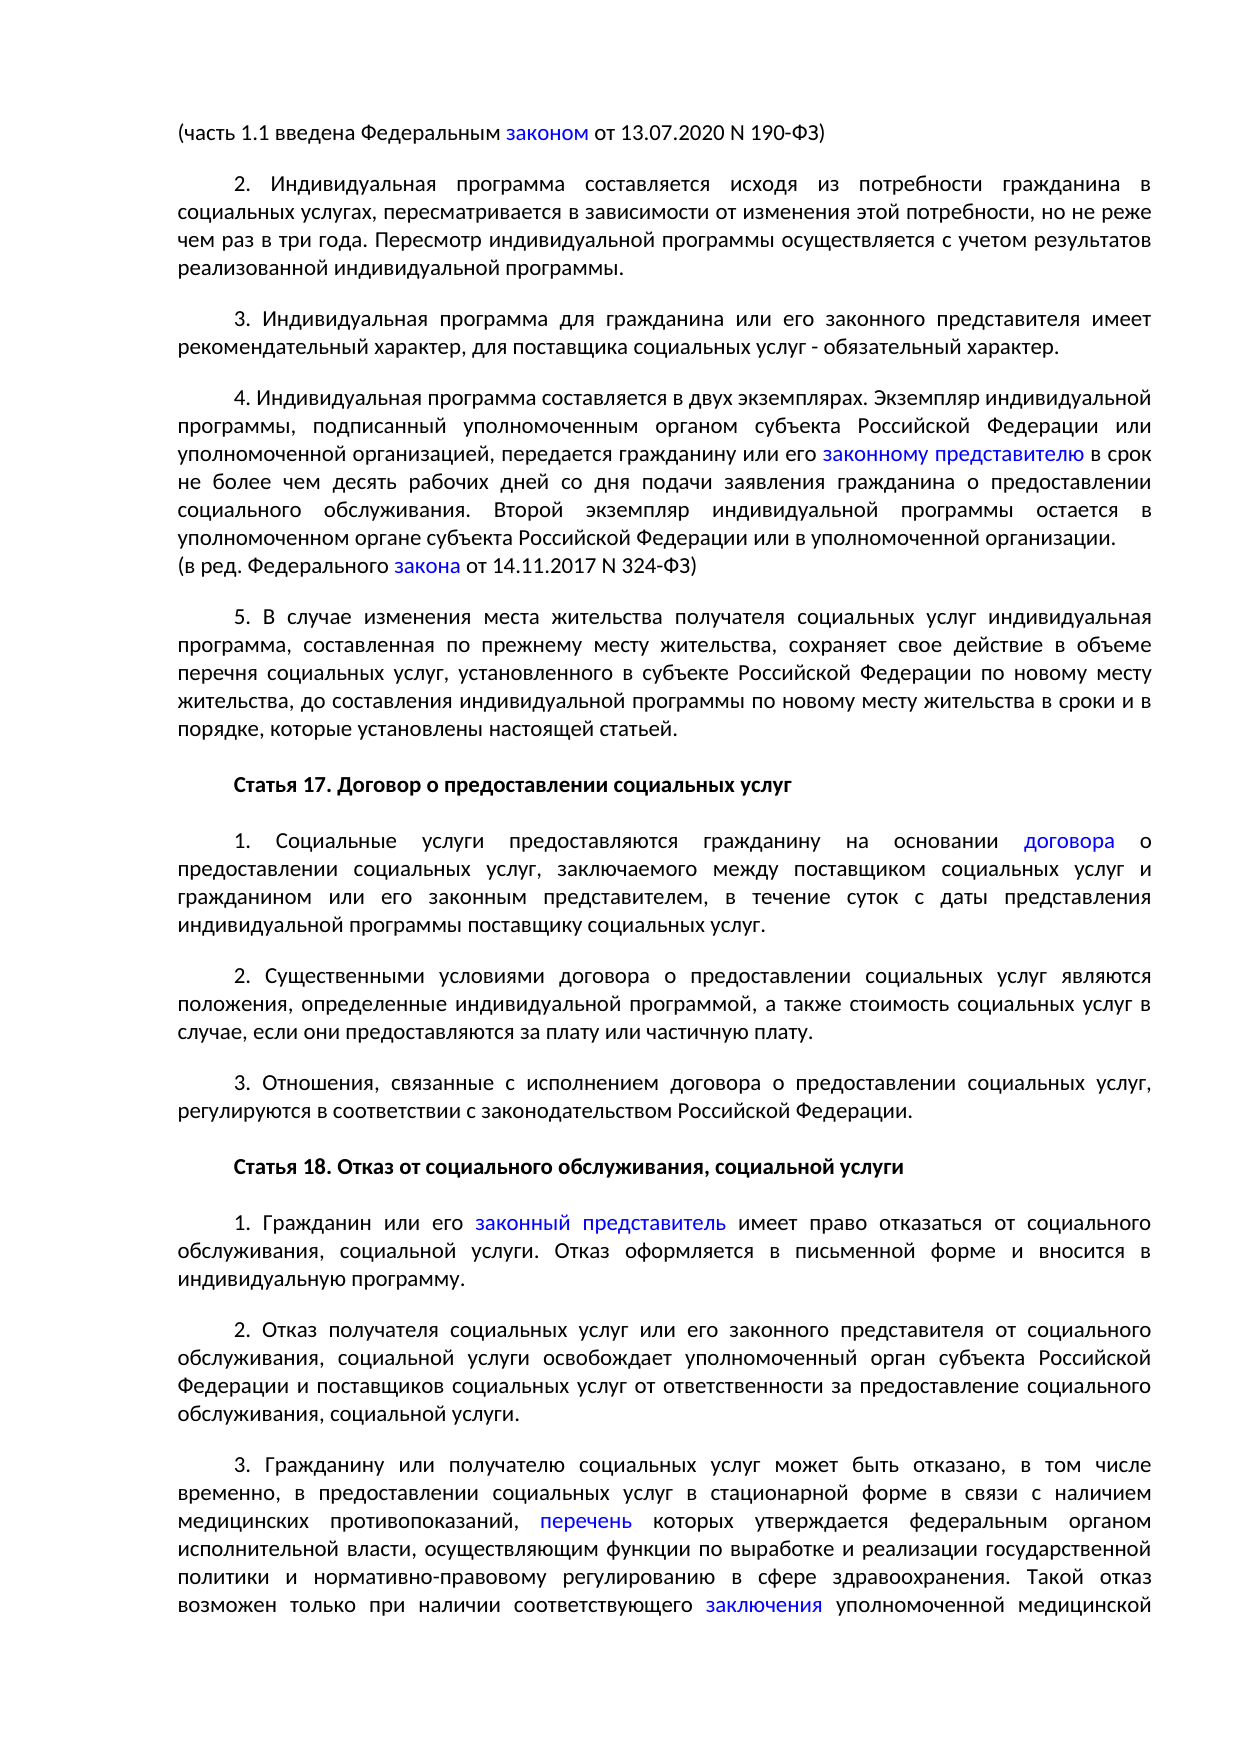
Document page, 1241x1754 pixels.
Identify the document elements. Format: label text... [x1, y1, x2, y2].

text 3. Индивидуальная программа для гражданина или его законного представителя имеет рекомендательный характер, для поставщика социальных услуг - обязательный характер. [177, 304, 1152, 360]
text 5. В случае изменения места жительства получателя социальных услуг индивидуальная программа, составленная по прежнему месту жительства, сохраняет свое действие в объеме перечня социальных услуг, установленного в субъекте Российской Федерации по новому месту жительства, до составления индивидуальной программы по новому месту жительства в сроки и в порядке, которые установлены настоящей статьей. [177, 602, 1152, 742]
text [177, 1450, 1152, 1618]
text (в ред. Федерального закона от 14.11.2017 N 324-ФЗ) [177, 551, 1152, 579]
text 2. Существенными условиями договора о предоставлении социальных услуг являются положения, определенные индивидуальной программой, а также стоимость социальных услуг в случае, если они предоставляются за плату или частичную плату. [177, 961, 1152, 1045]
text 3. Отношения, связанные с исполнением договора о предоставлении социальных услуг, регулируются в соответствии с законодательством Российской Федерации. [177, 1068, 1152, 1124]
text 4. Индивидуальная программа составляется в двух экземплярах. Экземпляр индивидуальной программы, подписанный уполномоченным органом субъекта Российской Федерации или уполномоченной организацией, передается гражданину или его законному представителю в срок не более чем десять рабочих дней со дня подачи заявления гражданина о предоставлении социального обслуживания. Второй экземпляр индивидуальной программы остается в уполномоченном органе субъекта Российской Федерации или в уполномоченной организации. [177, 383, 1152, 551]
title Статья 18. Отказ от социального обслуживания, социальной услуги [177, 1152, 1152, 1180]
text 1. Социальные услуги предоставляются гражданину на основании договора о предоставлении социальных услуг, заключаемого между поставщиком социальных услуг и гражданином или его законным представителем, в течение суток с даты представления индивидуальной программы поставщику социальных услуг. [177, 826, 1152, 938]
text 2. Отказ получателя социальных услуг или его законного представителя от социального обслуживания, социальной услуги освобождает уполномоченный орган субъекта Российской Федерации и поставщиков социальных услуг от ответственности за предоставление социального обслуживания, социальной услуги. [177, 1315, 1152, 1427]
text (часть 1.1 введена Федеральным законом от 13.07.2020 N 190-ФЗ) [177, 118, 1152, 146]
text 2. Индивидуальная программа составляется исходя из потребности гражданина в социальных услугах, пересматривается в зависимости от изменения этой потребности, но не реже чем раз в три года. Пересмотр индивидуальной программы осуществляется с учетом результатов реализованной индивидуальной программы. [177, 169, 1152, 281]
title Статья 17. Договор о предоставлении социальных услуг [177, 770, 1152, 798]
text 1. Гражданин или его законный представитель имеет право отказаться от социального обслуживания, социальной услуги. Отказ оформляется в письменной форме и вносится в индивидуальную программу. [177, 1208, 1152, 1292]
